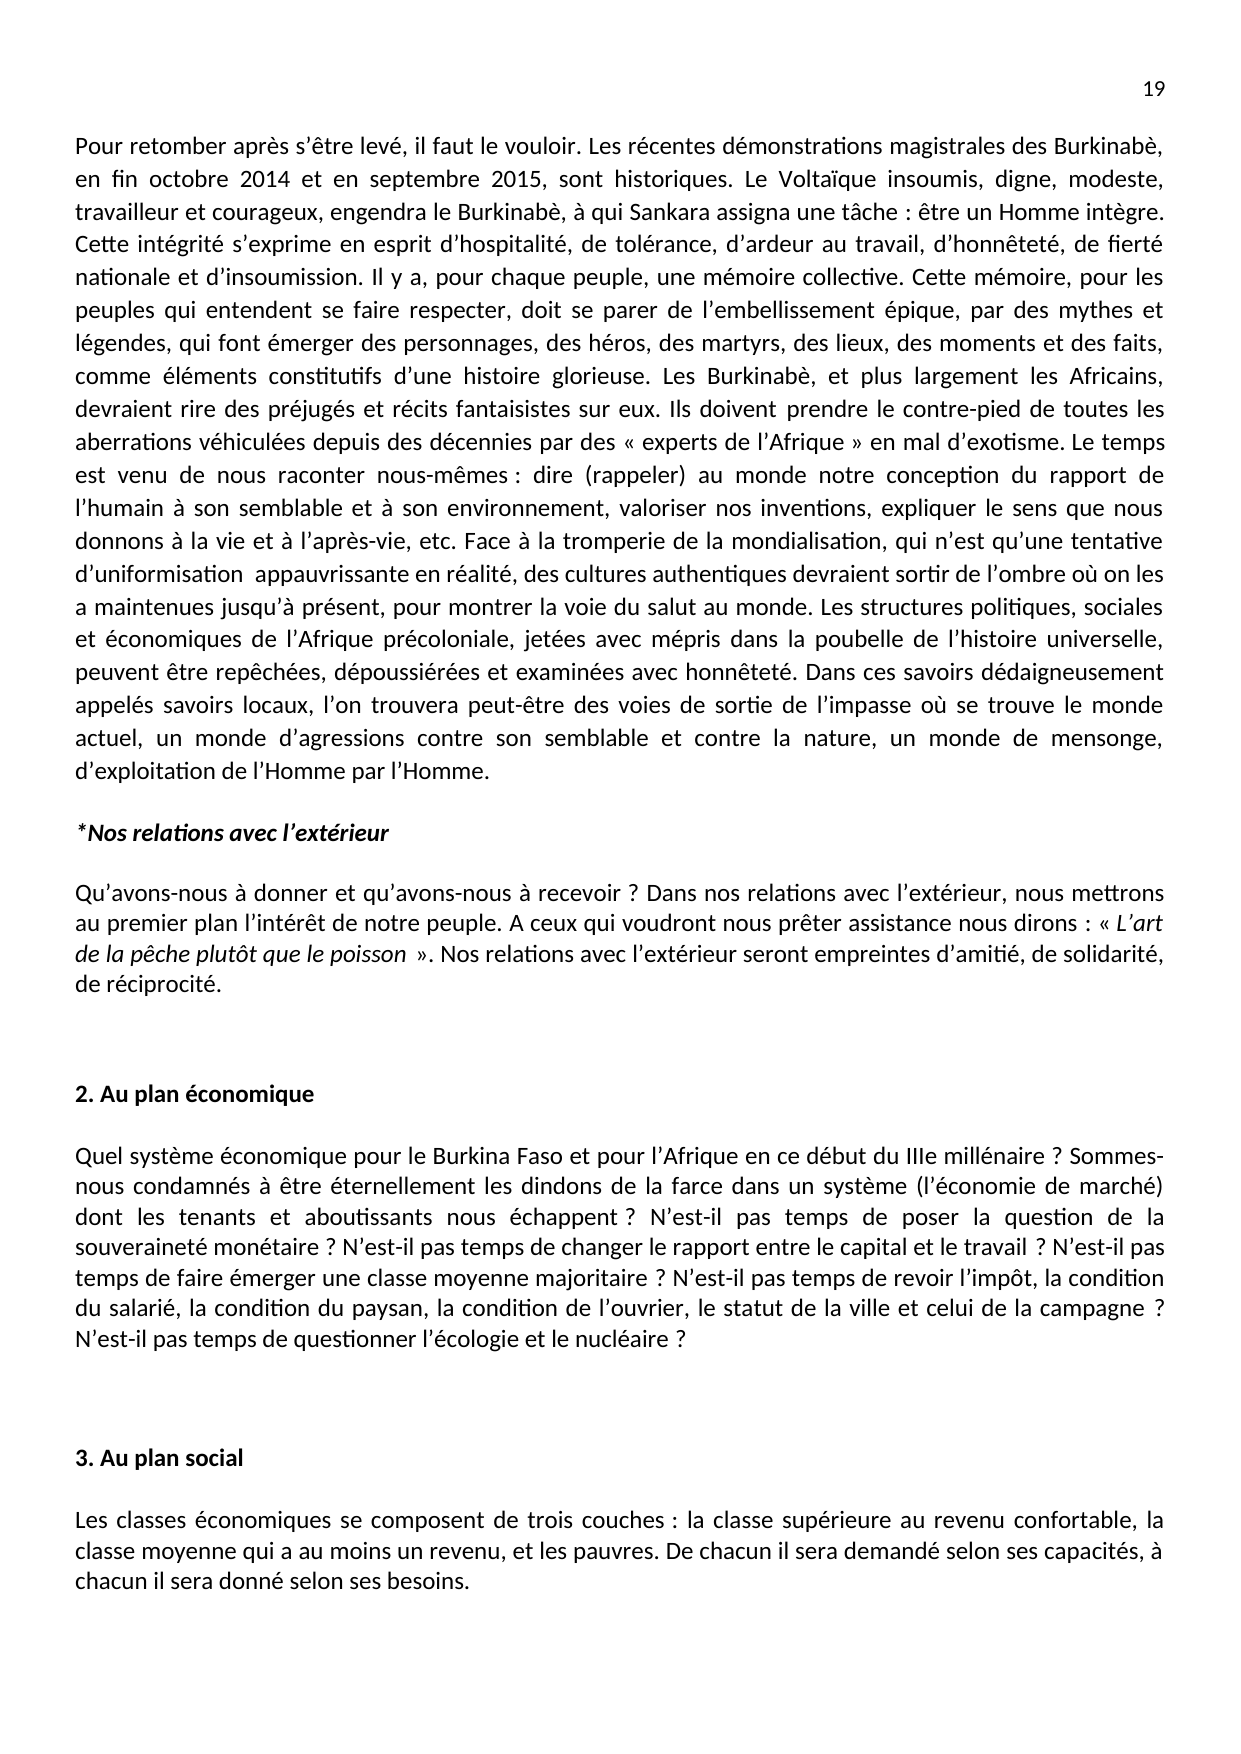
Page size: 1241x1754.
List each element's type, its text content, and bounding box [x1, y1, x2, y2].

text Pour retomber après s’être levé, il faut le vouloir. Les récentes démonstrations magistrales des Burkinabè, en fin octobre 2014 et en septembre 2015, sont historiques. Le Voltaïque insoumis, digne, modeste, travailleur et courageux, engendra le Burkinabè, à qui Sankara assigna une tâche : être un Homme intègre. Cette intégrité s’exprime en esprit d’hospitalité, de tolérance, d’ardeur au travail, d’honnêteté, de fierté nationale et d’insoumission. Il y a, pour chaque peuple, une mémoire collective. Cette mémoire, pour les peuples qui entendent se faire respecter, doit se parer de l’embellissement épique, par des mythes et légendes, qui font émerger des personnages, des héros, des martyrs, des lieux, des moments et des faits, comme éléments constitutifs d’une histoire glorieuse. Les Burkinabè, et plus largement les Africains, devraient rire des préjugés et récits fantaisistes sur eux. Ils doivent prendre le contre-pied de toutes les aberrations véhiculées depuis des décennies par des « experts de l’Afrique » en mal d’exotisme. Le temps est venu de nous raconter nous-mêmes : dire (rappeler) au monde notre conception du rapport de l’humain à son semblable et à son environnement, valoriser nos inventions, expliquer le sens que nous donnons à la vie et à l’après-vie, etc. Face à la tromperie de la mondialisation, qui n’est qu’une tentative d’uniformisation appauvrissante en réalité, des cultures authentiques devraient sortir de l’ombre où on les a maintenues jusqu’à présent, pour montrer la voie du salut au monde. Les structures politiques, sociales et économiques de l’Afrique précoloniale, jetées avec mépris dans la poubelle de l’histoire universelle, peuvent être repêchées, dépoussiérées et examinées avec honnêteté. Dans ces savoirs dédaigneusement appelés savoirs locaux, l’on trouvera peut-être des voies de sortie de l’impasse où se trouve le monde actuel, un monde d’agressions contre son semblable et contre la nature, un monde de mensonge, d’exploitation de l’Homme par l’Homme. [75, 130, 1165, 786]
text Quel système économique pour le Burkina Faso et pour l’Afrique en ce début du IIIe millénaire ? Sommes-nous condamnés à être éternellement les dindons de la farce dans un système (l’économie de marché) dont les tenants et aboutissants nous échappent ? N’est-il pas temps de poser la question de la souveraineté monétaire ? N’est-il pas temps de changer le rapport entre le capital et le travail ? N’est-il pas temps de faire émerger une classe moyenne majoritaire ? N’est-il pas temps de revoir l’impôt, la condition du salarié, la condition du paysan, la condition de l’ouvrier, le statut de la ville et celui de la campagne ? N’est-il pas temps de questionner l’écologie et le nucléaire ? [75, 1140, 1165, 1353]
text 2. Au plan économique [75, 1078, 1165, 1108]
text Qu’avons-nous à donner et qu’avons-nous à recevoir ? Dans nos relations avec l’extérieur, nous mettrons au premier plan l’intérêt de notre peuple. A ceux qui voudront nous prêter assistance nous dirons : « L’art de la pêche plutôt que le poisson ». Nos relations avec l’extérieur seront empreintes d’amitié, de solidarité, de réciprocité. [75, 877, 1165, 999]
text 3. Au plan social [75, 1442, 1165, 1473]
text Les classes économiques se composent de trois couches : la classe supérieure au revenu confortable, la classe moyenne qui a au moins un revenu, et les pauvres. De chacun il sera demandé selon ses capacités, à chacun il sera donné selon ses besoins. [75, 1504, 1165, 1596]
text *Nos relations avec l’extérieur [75, 817, 1165, 848]
